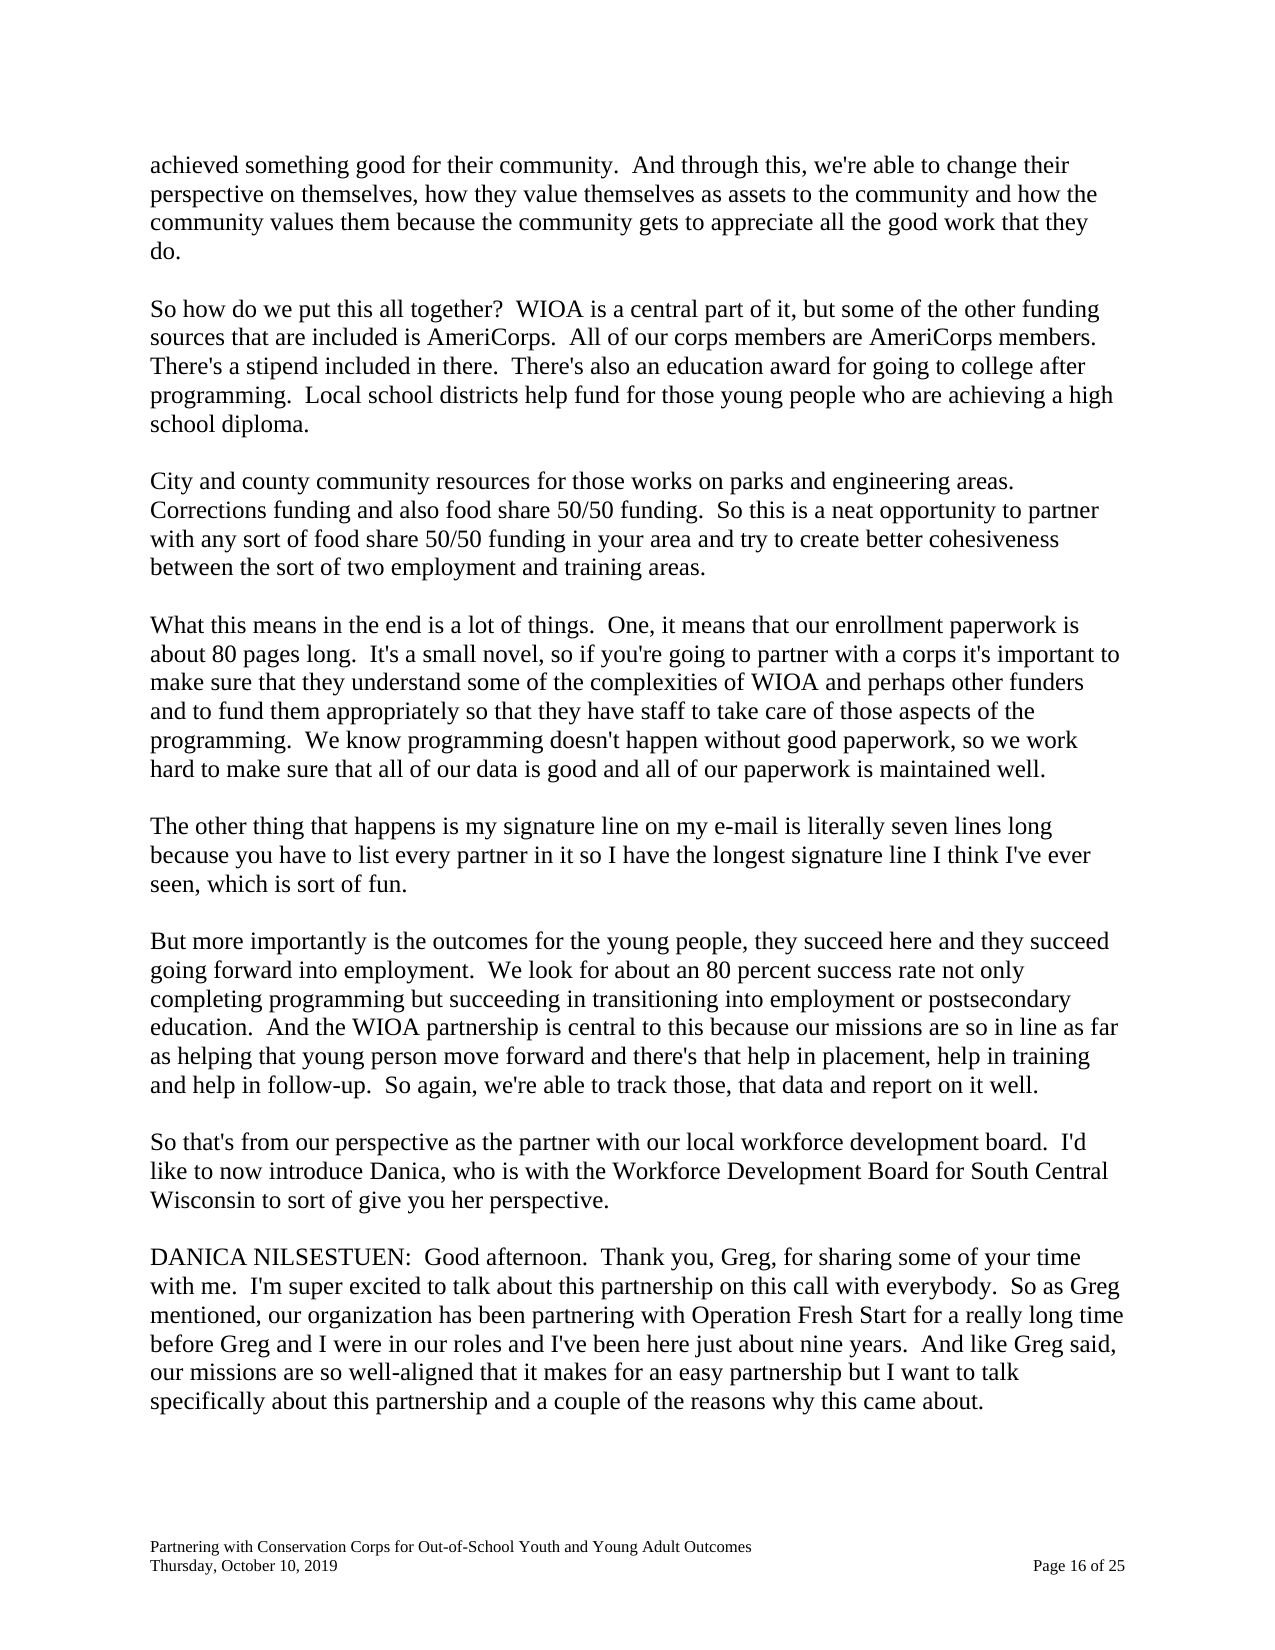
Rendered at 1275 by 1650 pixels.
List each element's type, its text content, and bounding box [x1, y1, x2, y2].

text So how do we put this all together? WIOA is a central part of it, but some of the other funding sources that are included is AmeriCorps. All of our corps members are AmeriCorps members. There's a stipend included in there. There's also an education award for going to college after programming. Local school districts help fund for those young people who are achieving a high school diploma. [150, 294, 1125, 437]
text But more importantly is the outcomes for the young people, they succeed here and they succeed going forward into employment. We look for about an 80 percent success rate not only completing programming but succeeding in transitioning into employment or postsecondary education. And the WIOA partnership is central to this because our missions are so in line as far as helping that young person move forward and there's that help in placement, help in training and help in follow-up. So again, we're able to track those, that data and report on it well. [150, 926, 1125, 1099]
text So that's from our perspective as the partner with our local workforce development board. I'd like to now introduce Danica, who is with the Workforce Development Board for South Central Wisconsin to sort of give you her perspective. [150, 1127, 1125, 1214]
text City and county community resources for those works on parks and engineering areas. Corrections funding and also food share 50/50 funding. So this is a neat opportunity to partner with any sort of food share 50/50 funding in your area and try to create better cohesiveness between the sort of two employment and training areas. [150, 466, 1125, 581]
text The other thing that happens is my signature line on my e-mail is literally seven lines long because you have to list every partner in it so I have the longest signature line I think I've ever seen, which is sort of fun. [150, 811, 1125, 897]
text DANICA NILSESTUEN: Good afternoon. Thank you, Greg, for sharing some of your time with me. I'm super excited to talk about this partnership on this call with everybody. So as Greg mentioned, our organization has been partnering with Operation Fresh Start for a really long time before Greg and I were in our roles and I've been here just about nine years. And like Greg said, our missions are so well-aligned that it makes for an easy partnership but I want to talk specifically about this partnership and a couple of the reasons why this came about. [150, 1242, 1125, 1415]
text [150, 150, 1125, 265]
text What this means in the end is a lot of things. One, it means that our enrollment paperwork is about 80 pages long. It's a small novel, so if you're going to partner with a corps it's important to make sure that they understand some of the complexities of WIOA and perhaps other funders and to fund them appropriately so that they have staff to take care of those aspects of the programming. We know programming doesn't happen without good paperwork, so we work hard to make sure that all of our data is good and all of our paperwork is maintained well. [150, 610, 1125, 782]
